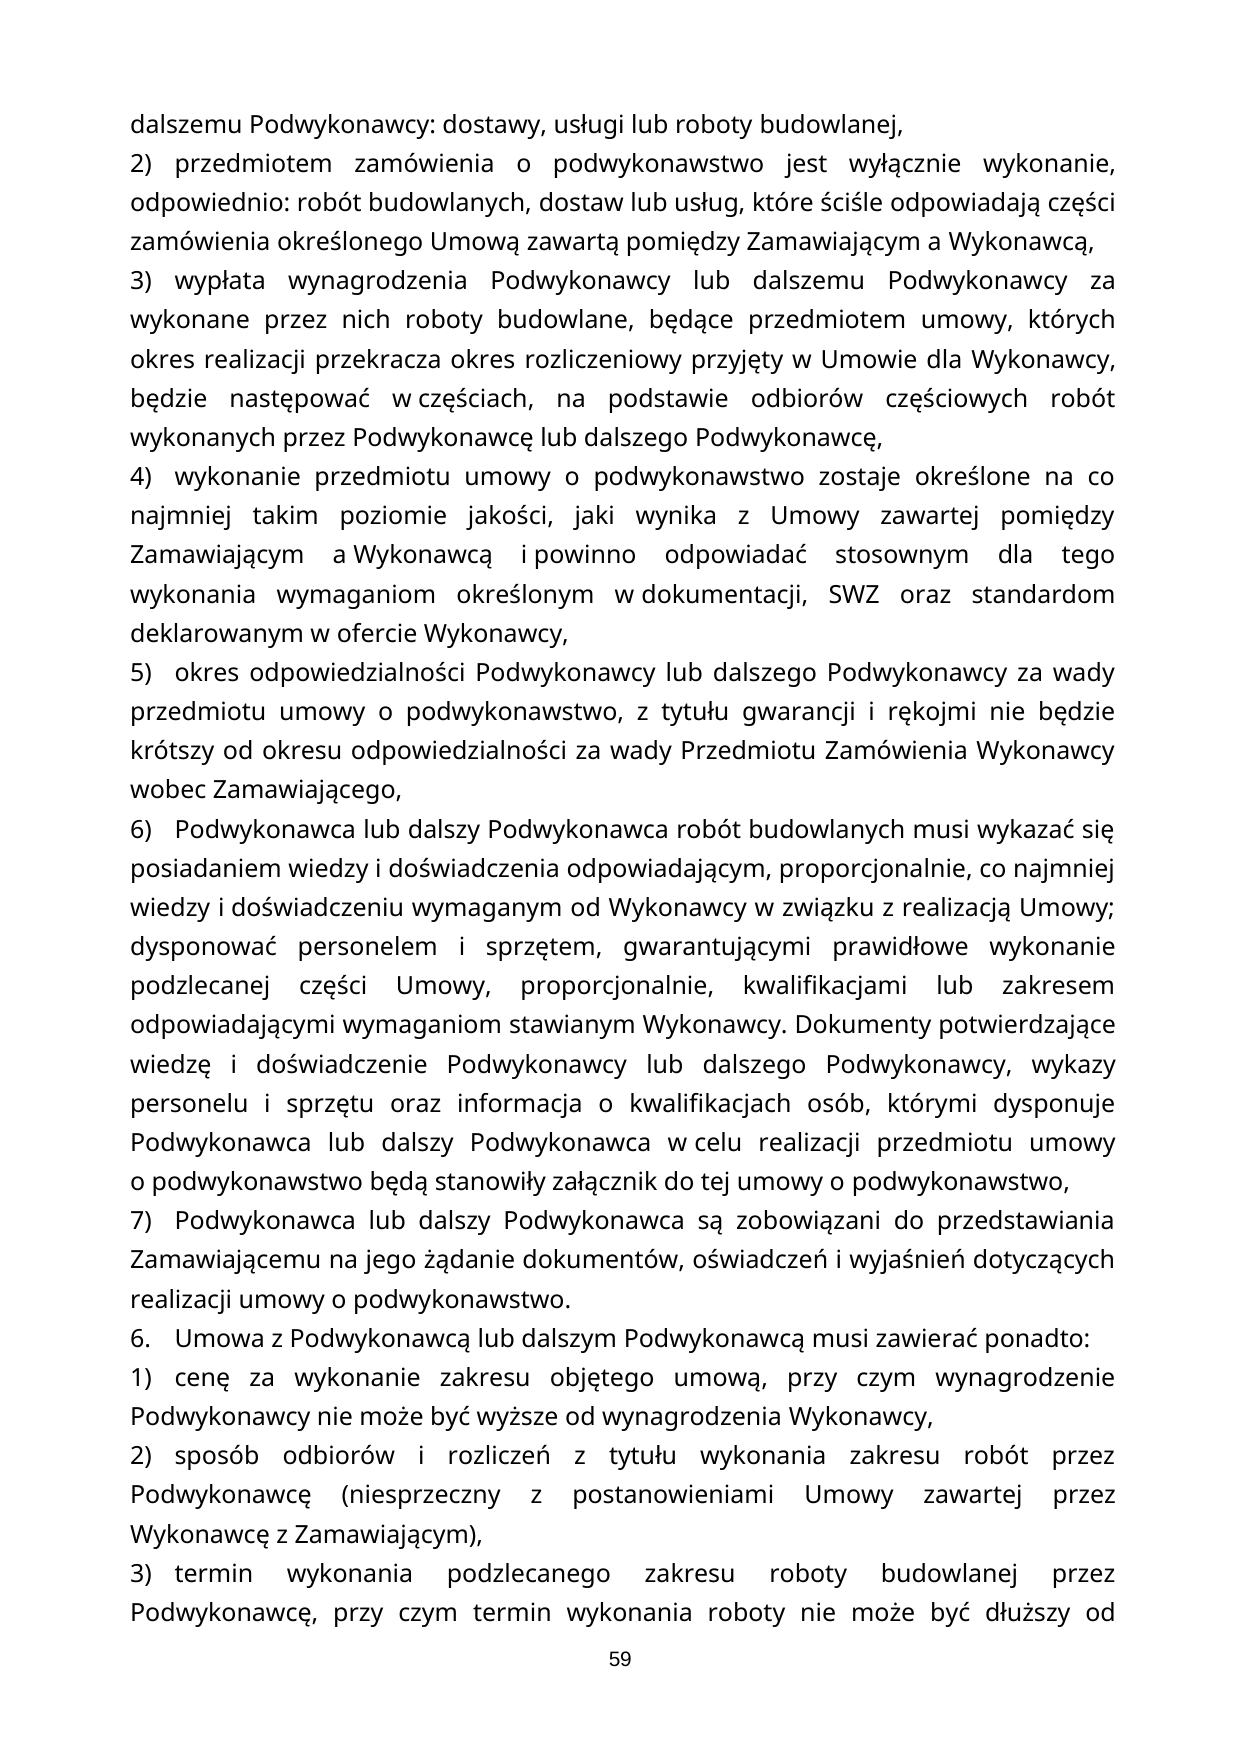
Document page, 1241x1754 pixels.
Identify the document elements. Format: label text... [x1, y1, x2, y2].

list Podwykonawca lub dalszy Podwykonawca są zobowiązani do przedstawiania Zamawiającemu na jego żądanie dokumentów, oświadczeń i wyjaśnień dotyczących realizacji umowy o podwykonawstwo. [130, 1203, 1116, 1315]
list cenę za wykonanie zakresu objętego umową, przy czym wynagrodzenie Podwykonawcy nie może być wyższe od wynagrodzenia Wykonawcy, [130, 1360, 1116, 1433]
list przedmiotem zamówienia o podwykonawstwo jest wyłącznie wykonanie, odpowiednio: robót budowlanych, dostaw lub usług, które ściśle odpowiadają części zamówienia określonego Umową zawartą pomiędzy Zamawiającym a Wykonawcą, [130, 146, 1116, 258]
list okres odpowiedzialności Podwykonawcy lub dalszego Podwykonawcy za wady przedmiotu umowy o podwykonawstwo, z tytułu gwarancji i rękojmi nie będzie krótszy od okresu odpowiedzialności za wady Przedmiotu Zamówienia Wykonawcy wobec Zamawiającego, [130, 655, 1116, 806]
list sposób odbiorów i rozliczeń z tytułu wykonania zakresu robót przez Podwykonawcę (niesprzeczny z postanowieniami Umowy zawartej przez Wykonawcę z Zamawiającym), [130, 1438, 1116, 1550]
list wypłata wynagrodzenia Podwykonawcy lub dalszemu Podwykonawcy za wykonane przez nich roboty budowlane, będące przedmiotem umowy, których okres realizacji przekracza okres rozliczeniowy przyjęty w Umowie dla Wykonawcy, będzie następować w częściach, na podstawie odbiorów częściowych robót wykonanych przez Podwykonawcę lub dalszego Podwykonawcę, [130, 263, 1116, 454]
list Podwykonawca lub dalszy Podwykonawca robót budowlanych musi wykazać się posiadaniem wiedzy i doświadczenia odpowiadającym, proporcjonalnie, co najmniej wiedzy i doświadczeniu wymaganym od Wykonawcy w związku z realizacją Umowy; dysponować personelem i sprzętem, gwarantującymi prawidłowe wykonanie podzlecanej części Umowy, proporcjonalnie, kwalifikacjami lub zakresem odpowiadającymi wymaganiom stawianym Wykonawcy. Dokumenty potwierdzające wiedzę i doświadczenie Podwykonawcy lub dalszego Podwykonawcy, wykazy personelu i sprzętu oraz informacja o kwalifikacjach osób, którymi dysponuje Podwykonawca lub dalszy Podwykonawca w celu realizacji przedmiotu umowy o podwykonawstwo będą stanowiły załącznik do tej umowy o podwykonawstwo, [130, 811, 1116, 1198]
list Umowa z Podwykonawcą lub dalszym Podwykonawcą musi zawierać ponadto: [130, 1321, 1116, 1354]
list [130, 106, 1116, 140]
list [130, 1556, 1116, 1629]
list wykonanie przedmiotu umowy o podwykonawstwo zostaje określone na co najmniej takim poziomie jakości, jaki wynika z Umowy zawartej pomiędzy Zamawiającym a Wykonawcą i powinno odpowiadać stosownym dla tego wykonania wymaganiom określonym w dokumentacji, SWZ oraz standardom deklarowanym w ofercie Wykonawcy, [130, 459, 1116, 649]
